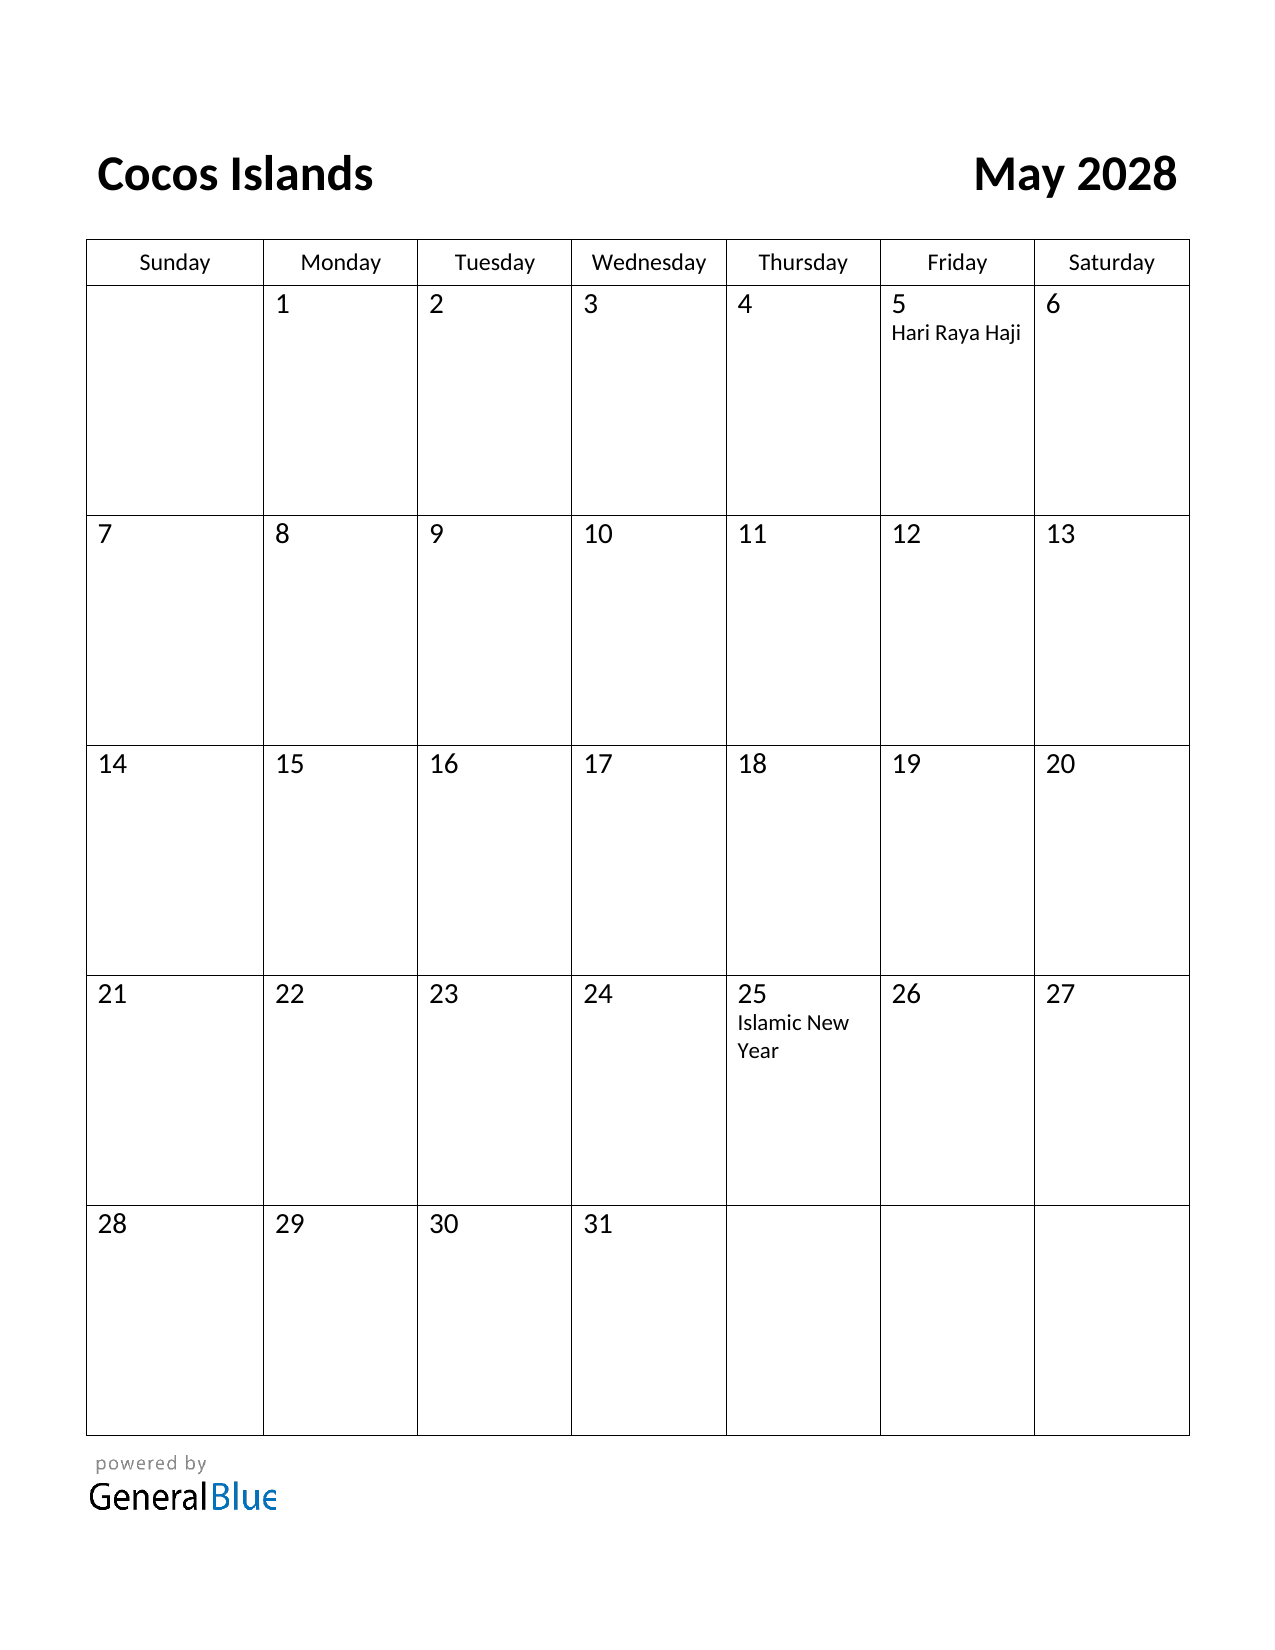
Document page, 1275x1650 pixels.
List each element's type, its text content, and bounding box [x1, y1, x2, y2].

table_cell [418, 778, 571, 974]
table_cell [572, 1238, 726, 1434]
table_cell [264, 1008, 417, 1204]
table_cell 6 [1035, 286, 1189, 318]
table_cell [418, 1238, 571, 1434]
table_cell 4 [727, 286, 880, 318]
table_cell Sunday [87, 240, 263, 284]
table_cell [1035, 318, 1189, 514]
table_cell 12 [881, 516, 1034, 548]
table_cell Wednesday [572, 240, 726, 284]
table_cell [87, 1008, 263, 1204]
table_cell [1035, 778, 1189, 974]
table_cell 9 [418, 516, 571, 548]
table_cell 24 [572, 976, 726, 1008]
table_cell [418, 1008, 571, 1204]
table_cell [264, 778, 417, 974]
table_cell [418, 548, 571, 744]
table_cell 18 [727, 746, 880, 778]
table_cell [727, 1238, 880, 1434]
table_cell 20 [1035, 746, 1189, 778]
table_cell [87, 286, 263, 318]
table_cell Tuesday [418, 240, 571, 284]
table_cell 5 [881, 286, 1034, 318]
table_cell [418, 318, 571, 514]
table_cell 2 [418, 286, 571, 318]
table_cell [1035, 1238, 1189, 1434]
table_cell [264, 548, 417, 744]
table_cell 27 [1035, 976, 1189, 1008]
table_cell Islamic New Year [727, 1008, 880, 1204]
table_cell 14 [87, 746, 263, 778]
table_cell [572, 1008, 726, 1204]
table_cell [87, 548, 263, 744]
table_cell 16 [418, 746, 571, 778]
table_cell 15 [264, 746, 417, 778]
table_cell Saturday [1035, 240, 1189, 284]
table_cell [264, 1238, 417, 1434]
table_cell 23 [418, 976, 571, 1008]
table_cell Hari Raya Haji [881, 318, 1034, 514]
table_cell 8 [264, 516, 417, 548]
table_cell Monday [264, 240, 417, 284]
table_cell [727, 1206, 880, 1238]
table_cell 22 [264, 976, 417, 1008]
table_cell 30 [418, 1206, 571, 1238]
table_cell 28 [87, 1206, 263, 1238]
table_cell 11 [727, 516, 880, 548]
table_cell Friday [881, 240, 1034, 284]
table_cell [87, 778, 263, 974]
table_cell 1 [264, 286, 417, 318]
table_cell [87, 318, 263, 514]
table_cell [572, 548, 726, 744]
table_header May 2028 [572, 105, 1189, 239]
table_cell [1035, 548, 1189, 744]
table_cell [86, 1436, 1189, 1534]
table_cell [1035, 1008, 1189, 1204]
table_cell 25 [727, 976, 880, 1008]
picture [88, 1452, 276, 1515]
table_cell [881, 1238, 1034, 1434]
table_cell [881, 1206, 1034, 1238]
table_cell 10 [572, 516, 726, 548]
table_cell [727, 778, 880, 974]
table_cell [727, 548, 880, 744]
table_cell 3 [572, 286, 726, 318]
table_cell 13 [1035, 516, 1189, 548]
table_cell [881, 548, 1034, 744]
table_cell [881, 778, 1034, 974]
table_cell [87, 1238, 263, 1434]
table_cell 7 [87, 516, 263, 548]
table_cell [572, 778, 726, 974]
table_cell 31 [572, 1206, 726, 1238]
table_cell [572, 318, 726, 514]
table_cell 19 [881, 746, 1034, 778]
table_cell 29 [264, 1206, 417, 1238]
table_cell 17 [572, 746, 726, 778]
table_cell 21 [87, 976, 263, 1008]
table_cell [727, 318, 880, 514]
table_cell [264, 318, 417, 514]
table_cell 26 [881, 976, 1034, 1008]
table_cell [881, 1008, 1034, 1204]
table_cell [1035, 1206, 1189, 1238]
table_header Cocos Islands [86, 105, 572, 239]
table_cell Thursday [727, 240, 880, 284]
